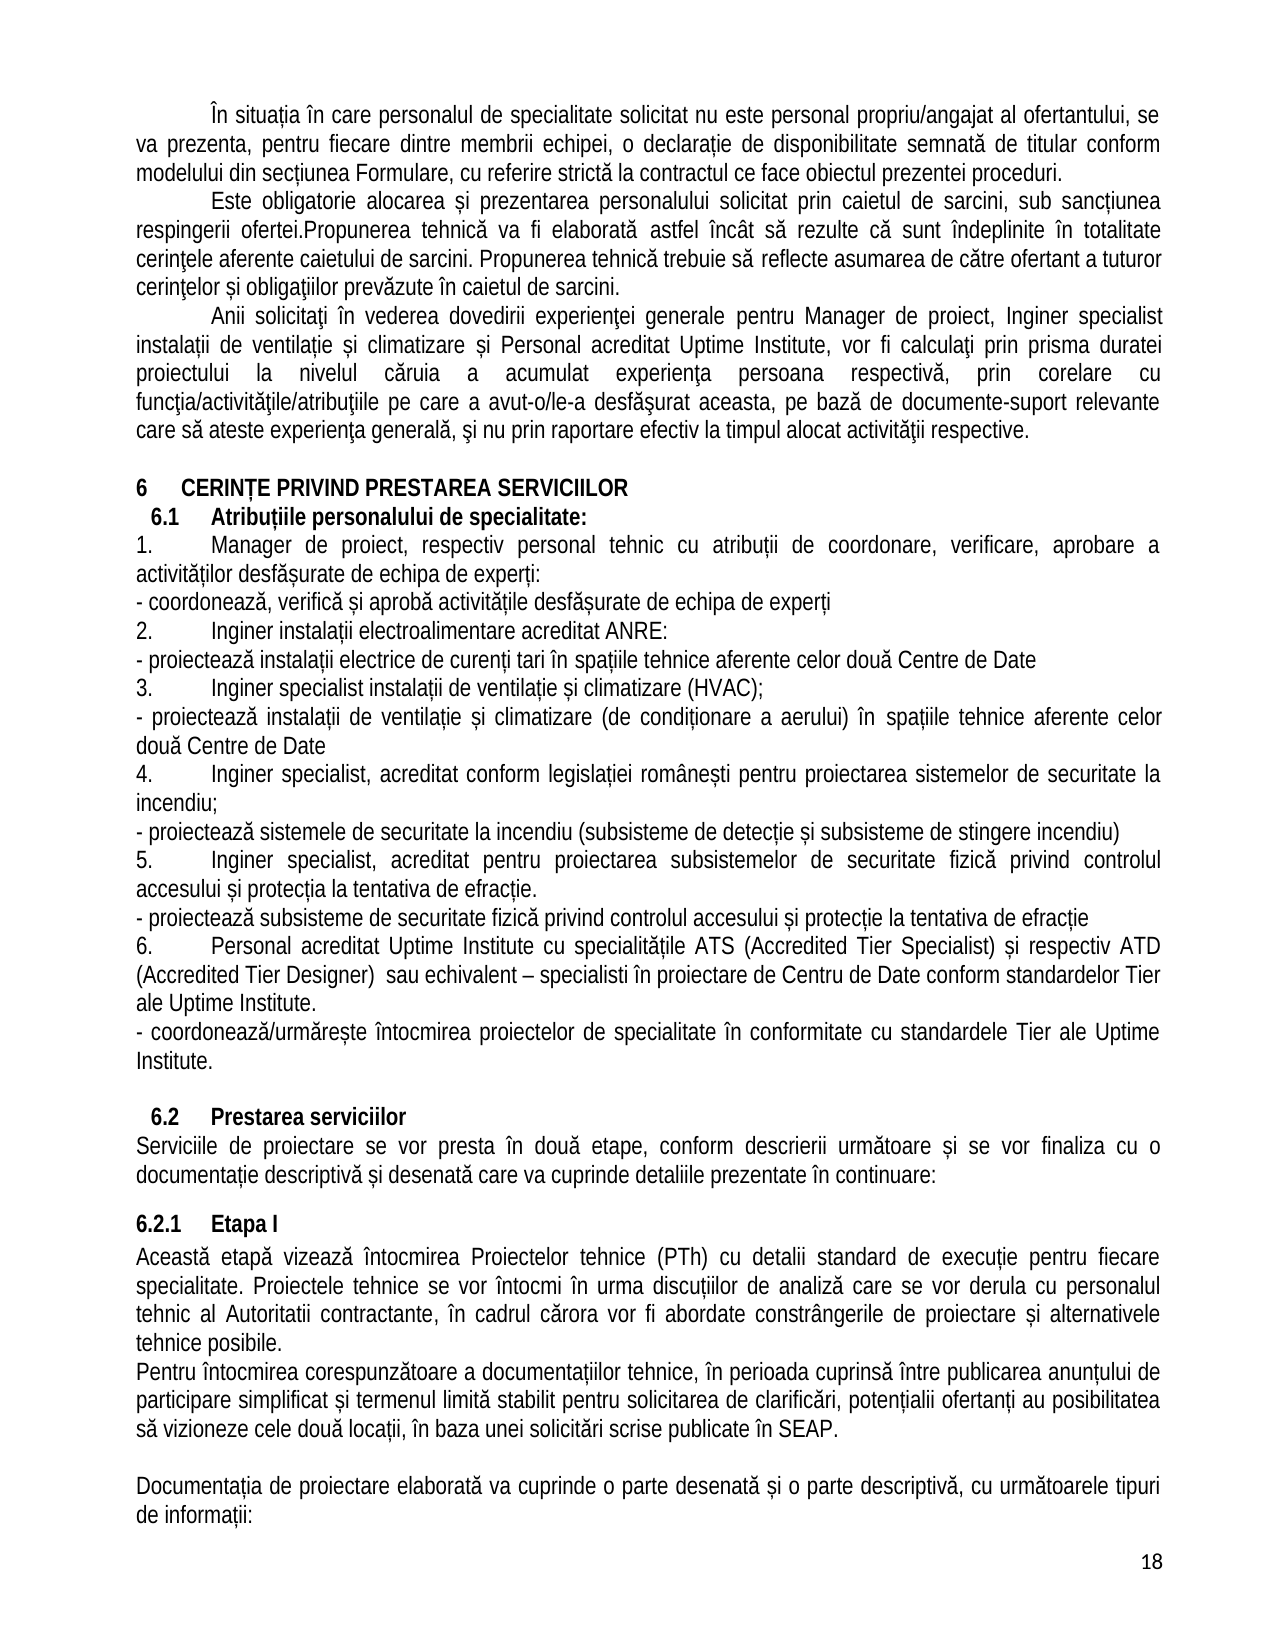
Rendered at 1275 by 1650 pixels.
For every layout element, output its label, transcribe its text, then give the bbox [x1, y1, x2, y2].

text Serviciile de proiectare se vor presta în două etape, conform descrierii următoare și se vor finaliza cu o documentație descriptivă și desenată care va cuprinde detaliile prezentate în continuare: [136, 1131, 1163, 1188]
text Pentru întocmirea corespunzătoare a documentațiilor tehnice, în perioada cuprinsă între publicarea anunțului de participare simplificat și termenul limită stabilit pentru solicitarea de clarificări, potențialii ofertanți au posibilitatea să vizioneze cele două locații, în baza unei solicitări scrise publicate în SEAP. [136, 1357, 1163, 1443]
text - proiectează instalații de ventilație și climatizare (de condiționare a aerului) în spațiile tehnice aferente celor două Centre de Date [136, 702, 1163, 759]
text 5. Inginer specialist, acreditat pentru proiectarea subsistemelor de securitate fizică privind controlul accesului și protecția la tentativa de efracție. [136, 845, 1163, 902]
text Această etapă vizează întocmirea Proiectelor tehnice (PTh) cu detalii standard de execuție pentru fiecare specialitate. Proiectele tehnice se vor întocmi în urma discuțiilor de analiză care se vor derula cu personalul tehnic al Autoritatii contractante, în cadrul cărora vor fi abordate constrângerile de proiectare și alternativele tehnice posibile. [136, 1242, 1163, 1357]
text 4. Inginer specialist, acreditat conform legislației românești pentru proiectarea sistemelor de securitate la incendiu; [136, 759, 1163, 817]
text Anii solicitaţi în vederea dovedirii experienţei generale pentru Manager de proiect, Inginer specialist instalații de ventilație și climatizare și Personal acreditat Uptime Institute, vor fi calculaţi prin prisma duratei proiectului la nivelul căruia a acumulat experienţa persoana respectivă, prin corelare cu funcţia/activităţile/atribuţiile pe care a avut-o/le-a desfăşurat aceasta, pe bază de documente-suport relevante care să ateste experienţa generală, şi nu prin raportare efectiv la timpul alocat activităţii respective. [136, 301, 1163, 444]
text Documentația de proiectare elaborată va cuprinde o parte desenată și o parte descriptivă, cu următoarele tipuri de informații: [136, 1471, 1163, 1528]
text - proiectează subsisteme de securitate fizică privind controlul accesului și protecție la tentativa de efracție [136, 902, 1163, 931]
text 2. Inginer instalații electroalimentare acreditat ANRE: [136, 616, 1163, 645]
subtitle Cerințe privind prestarea serviciilor [136, 473, 1163, 501]
text Este obligatorie alocarea și prezentarea personalului solicitat prin caietul de sarcini, sub sancțiunea respingerii ofertei.Propunerea tehnică va fi elaborată astfel încât să rezulte că sunt îndeplinite în totalitate cerinţele aferente caietului de sarcini. Propunerea tehnică trebuie să reflecte asumarea de către ofertant a tuturor cerinţelor și obligaţiilor prevăzute în caietul de sarcini. [136, 186, 1163, 301]
text 3. Inginer specialist instalații de ventilație și climatizare (HVAC); [136, 673, 1163, 702]
text - coordonează/urmărește întocmirea proiectelor de specialitate în conformitate cu standardele Tier ale Uptime Institute. [136, 1017, 1163, 1074]
text - proiectează sistemele de securitate la incendiu (subsisteme de detecție și subsisteme de stingere incendiu) [136, 817, 1163, 845]
text În situația în care personalul de specialitate solicitat nu este personal propriu/angajat al ofertantului, se va prezenta, pentru fiecare dintre membrii echipei, o declarație de disponibilitate semnată de titular conform modelului din secțiunea Formulare, cu referire strictă la contractul ce face obiectul prezentei proceduri. [136, 100, 1163, 186]
text - coordonează, verifică și aprobă activitățile desfășurate de echipa de experți [136, 587, 1163, 616]
subtitle Prestarea serviciilor [151, 1102, 1163, 1131]
subtitle Etapa I [136, 1209, 1163, 1238]
subtitle Atribuțiile personalului de specialitate: [151, 501, 1163, 530]
text 1. Manager de proiect, respectiv personal tehnic cu atribuții de coordonare, verificare, aprobare a activităților desfășurate de echipa de experți: [136, 530, 1163, 587]
text 6. Personal acreditat Uptime Institute cu specialitățile ATS (Accredited Tier Specialist) și respectiv ATD (Accredited Tier Designer) sau echivalent – specialisti în proiectare de Centru de Date conform standardelor Tier ale Uptime Institute. [136, 931, 1163, 1017]
text - proiectează instalații electrice de curenți tari în spațiile tehnice aferente celor două Centre de Date [136, 645, 1163, 673]
